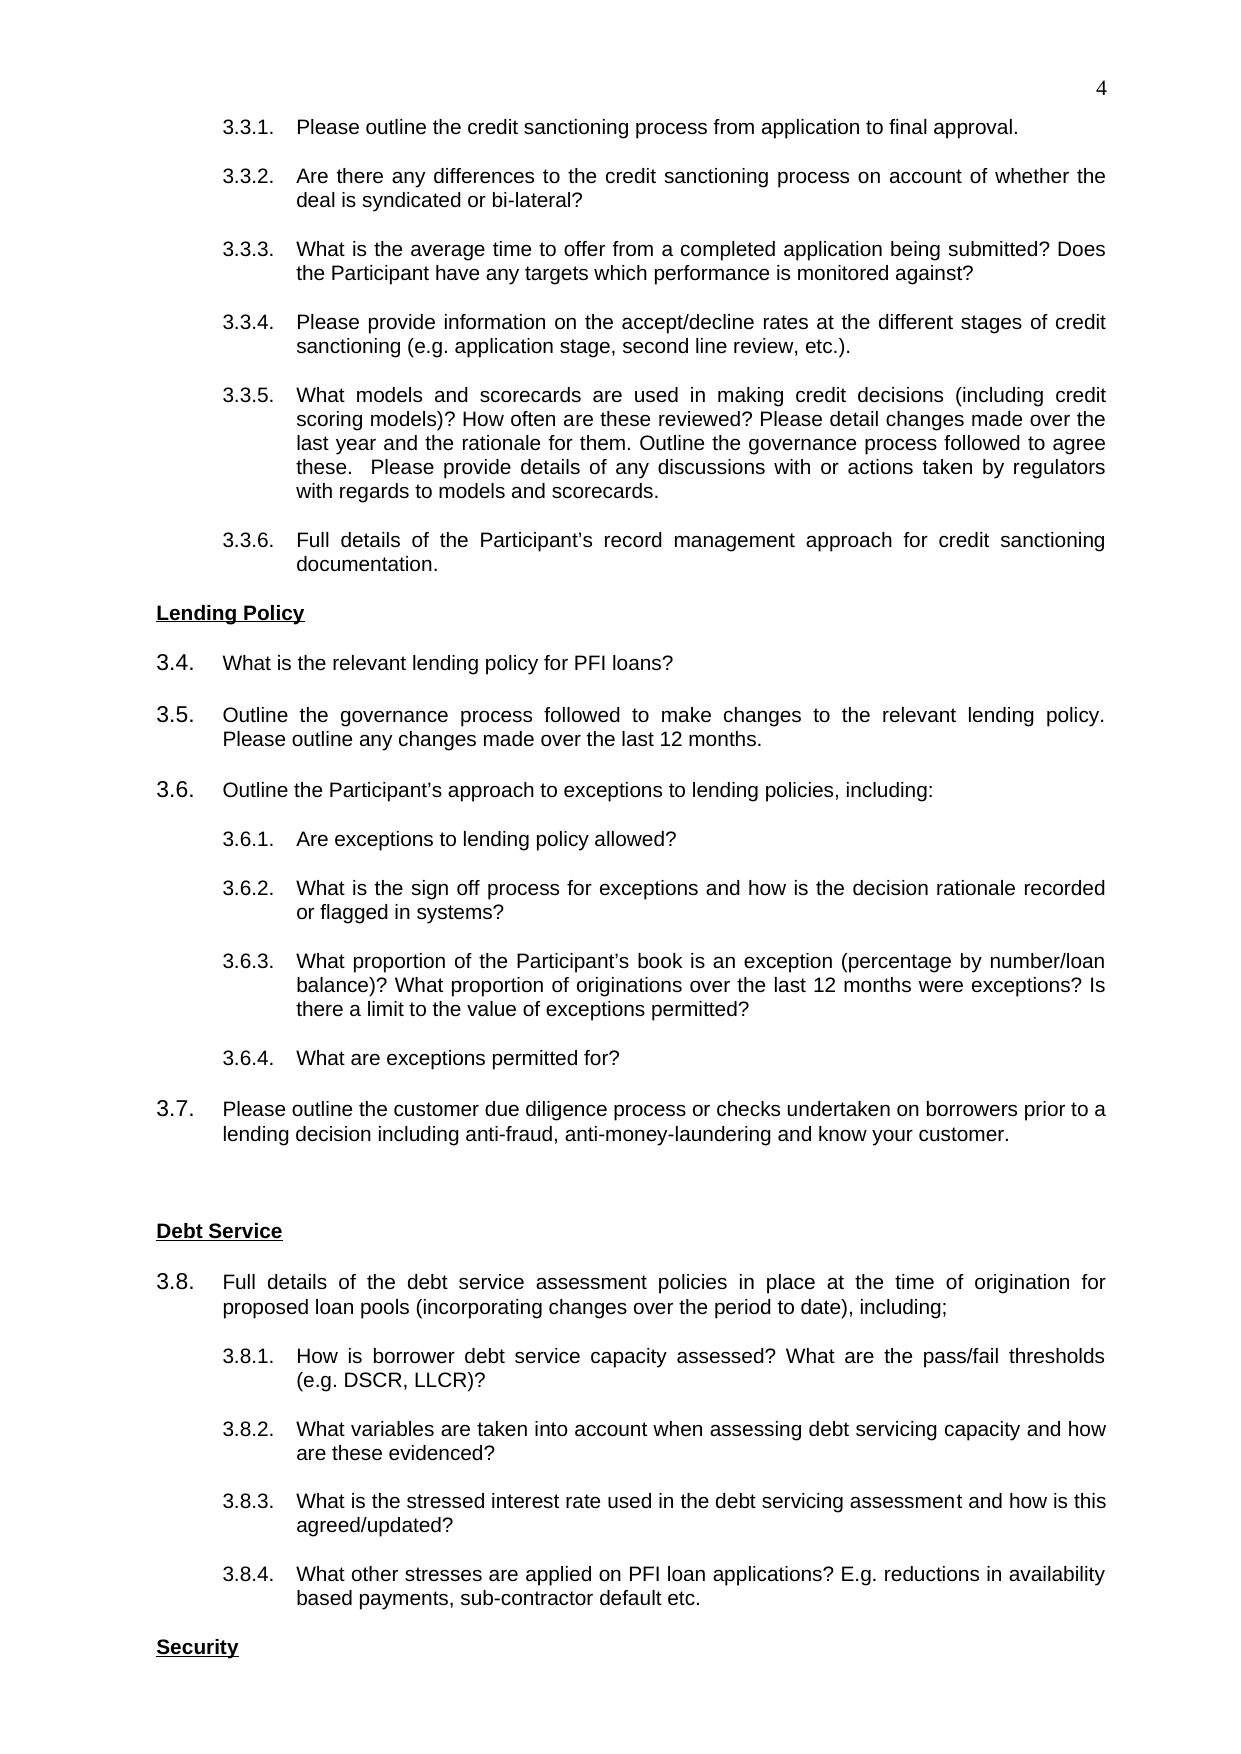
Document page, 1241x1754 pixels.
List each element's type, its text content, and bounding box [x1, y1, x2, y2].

list What is the sign off process for exceptions and how is the decision rationale recorded or flagged in systems? [222, 876, 1107, 924]
list Debt Service [156, 1219, 1107, 1243]
list Outline the Participant’s approach to exceptions to lending policies, including: [156, 776, 1107, 802]
list Full details of the Participant’s record management approach for credit sanctioning documentation. [222, 527, 1107, 575]
list What models and scorecards are used in making credit decisions (including credit scoring models)? How often are these reviewed? Please detail changes made over the last year and the rationale for them. Outline the governance process followed to agree these. Please provide details of any discussions with or actions taken by regulators with regards to models and scorecards. [222, 383, 1107, 502]
list What other stresses are applied on PFI loan applications? E.g. reductions in availability based payments, sub-contractor default etc. [222, 1562, 1107, 1610]
list What is the relevant lending policy for PFI loans? [156, 649, 1107, 676]
list What is the stressed interest rate used in the debt servicing assessment and how is this agreed/updated? [222, 1489, 1107, 1537]
list Are exceptions to lending policy allowed? [222, 827, 1107, 851]
list What variables are taken into account when assessing debt servicing capacity and how are these evidenced? [222, 1416, 1107, 1464]
list Security [156, 1635, 1107, 1659]
list How is borrower debt service capacity assessed? What are the pass/fail thresholds (e.g. DSCR, LLCR)? [222, 1343, 1107, 1391]
list Lending Policy [156, 600, 1107, 624]
list What proportion of the Participant’s book is an exception (percentage by number/loan balance)? What proportion of originations over the last 12 months were exceptions? Is there a limit to the value of exceptions permitted? [222, 949, 1107, 1021]
list Full details of the debt service assessment policies in place at the time of origination for proposed loan pools (incorporating changes over the period to date), including; [156, 1268, 1107, 1318]
list Please provide information on the accept/decline rates at the different stages of credit sanctioning (e.g. application stage, second line review, etc.). [222, 310, 1107, 358]
list What is the average time to offer from a completed application being submitted? Does the Participant have any targets which performance is monitored against? [222, 237, 1107, 285]
list Please outline the customer due diligence process or checks undertaken on borrowers prior to a lending decision including anti-fraud, anti-money-laundering and know your customer. [156, 1095, 1107, 1145]
list Are there any differences to the credit sanctioning process on account of whether the deal is syndicated or bi-lateral? [222, 164, 1107, 212]
list What are exceptions permitted for? [222, 1046, 1107, 1070]
list Please outline the credit sanctioning process from application to final approval. [222, 115, 1107, 139]
list Outline the governance process followed to make changes to the relevant lending policy. Please outline any changes made over the last 12 months. [156, 701, 1107, 751]
